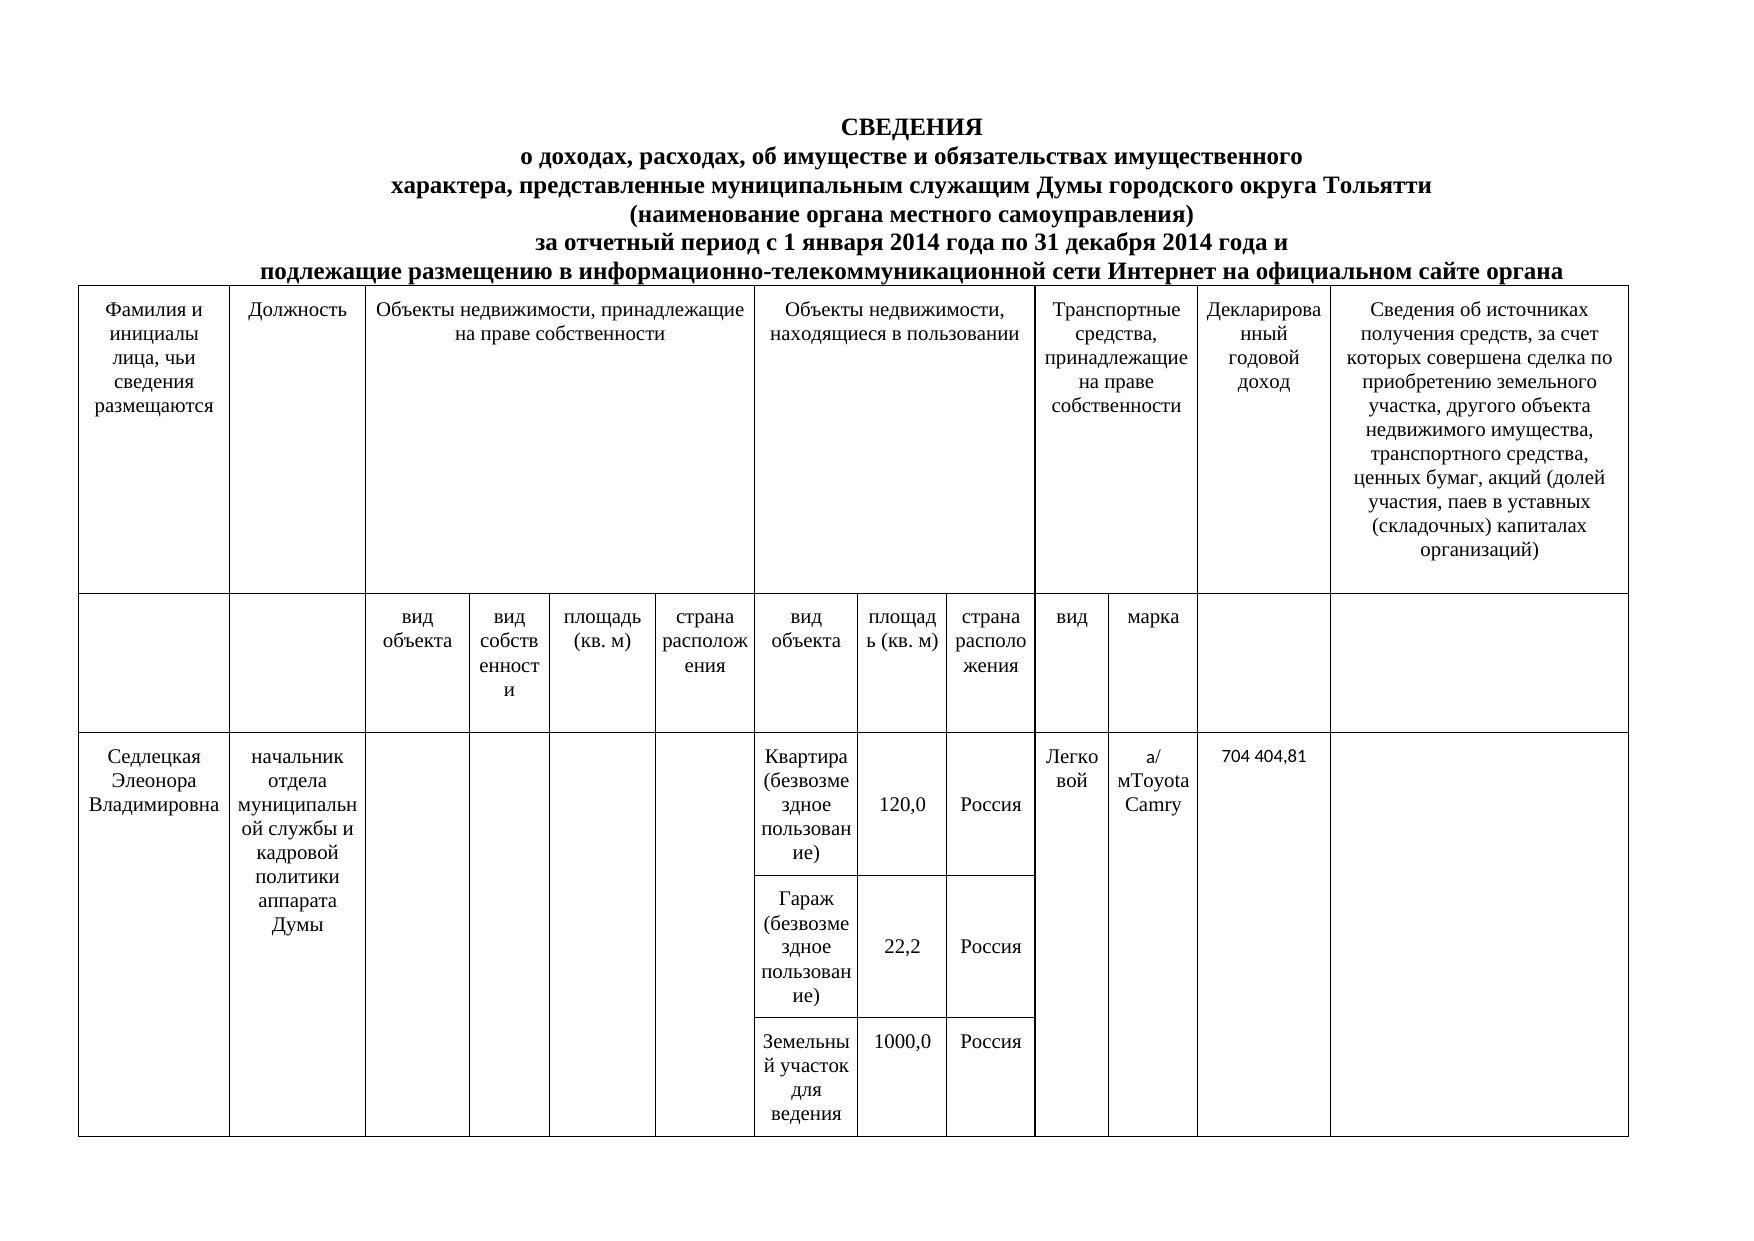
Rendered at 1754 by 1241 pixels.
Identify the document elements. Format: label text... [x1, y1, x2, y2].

table_cell вид объекта [755, 594, 857, 732]
table_cell марка [1109, 594, 1197, 732]
table_header Декларированный годовой доход [1198, 286, 1330, 593]
table_header Сведения об источниках получения средств, за счет которых совершена сделка по приобретению земельного участка, другого объекта недвижимого имущества, транспортного средства, ценных бумаг, акций (долей участия, паев в уставных (складочных) капиталах организаций) [1331, 286, 1628, 593]
table_cell [230, 594, 365, 732]
table_cell 1000,0 [858, 1018, 946, 1136]
table_cell а/мToyota Camry [1109, 733, 1197, 1136]
table_cell [1331, 594, 1628, 732]
table_cell [550, 733, 655, 1136]
table_header Транспортные средства, принадлежащие на праве собственности [1036, 286, 1197, 593]
text СВЕДЕНИЯ [187, 112, 1636, 141]
table_cell [1331, 733, 1628, 1136]
table_cell [79, 594, 229, 732]
text подлежащие размещению в информационно-телекоммуникационной сети Интернет на официальном сайте органа [187, 256, 1636, 285]
table_cell Седлецкая Элеонора Владимировна [79, 733, 229, 1136]
table_cell Россия [947, 733, 1034, 875]
table_cell [1198, 594, 1330, 732]
table_cell 704 404,81 [1198, 733, 1330, 1136]
table_cell 120,0 [858, 733, 946, 875]
table_cell Россия [947, 1018, 1034, 1136]
table_cell площадь (кв. м) [550, 594, 655, 732]
text (наименование органа местного самоуправления) [187, 199, 1636, 227]
table_cell вид объекта [366, 594, 469, 732]
table_cell вид собственности [470, 594, 549, 732]
table_header Объекты недвижимости, принадлежащие на праве собственности [366, 286, 754, 593]
table_cell страна расположения [947, 594, 1034, 732]
table_cell [470, 733, 549, 1136]
table_cell [366, 733, 469, 1136]
table_cell Легковой [1036, 733, 1108, 1136]
table_header Должность [230, 286, 365, 593]
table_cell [755, 1018, 857, 1136]
table_cell Квартира (безвозмездное пользование) [755, 733, 857, 875]
table_cell начальник отдела муниципальной службы и кадровой политики аппарата Думы [230, 733, 365, 1136]
table_header Фамилия и инициалы лица, чьи сведения размещаются [79, 286, 229, 593]
text о доходах, расходах, об имуществе и обязательствах имущественного [187, 141, 1636, 170]
table_cell 22,2 [858, 876, 946, 1017]
table_header Объекты недвижимости, находящиеся в пользовании [755, 286, 1034, 593]
table_cell страна расположения [656, 594, 754, 732]
table_cell Россия [947, 876, 1034, 1017]
table_cell вид [1036, 594, 1108, 732]
text характера, представленные муниципальным служащим Думы городского округа Тольятти [187, 170, 1636, 199]
table_cell площадь (кв. м) [858, 594, 946, 732]
text за отчетный период с 1 января 2014 года по 31 декабря 2014 года и [187, 227, 1636, 256]
table_cell [656, 733, 754, 1136]
table_cell Гараж (безвозмездное пользование) [755, 876, 857, 1017]
